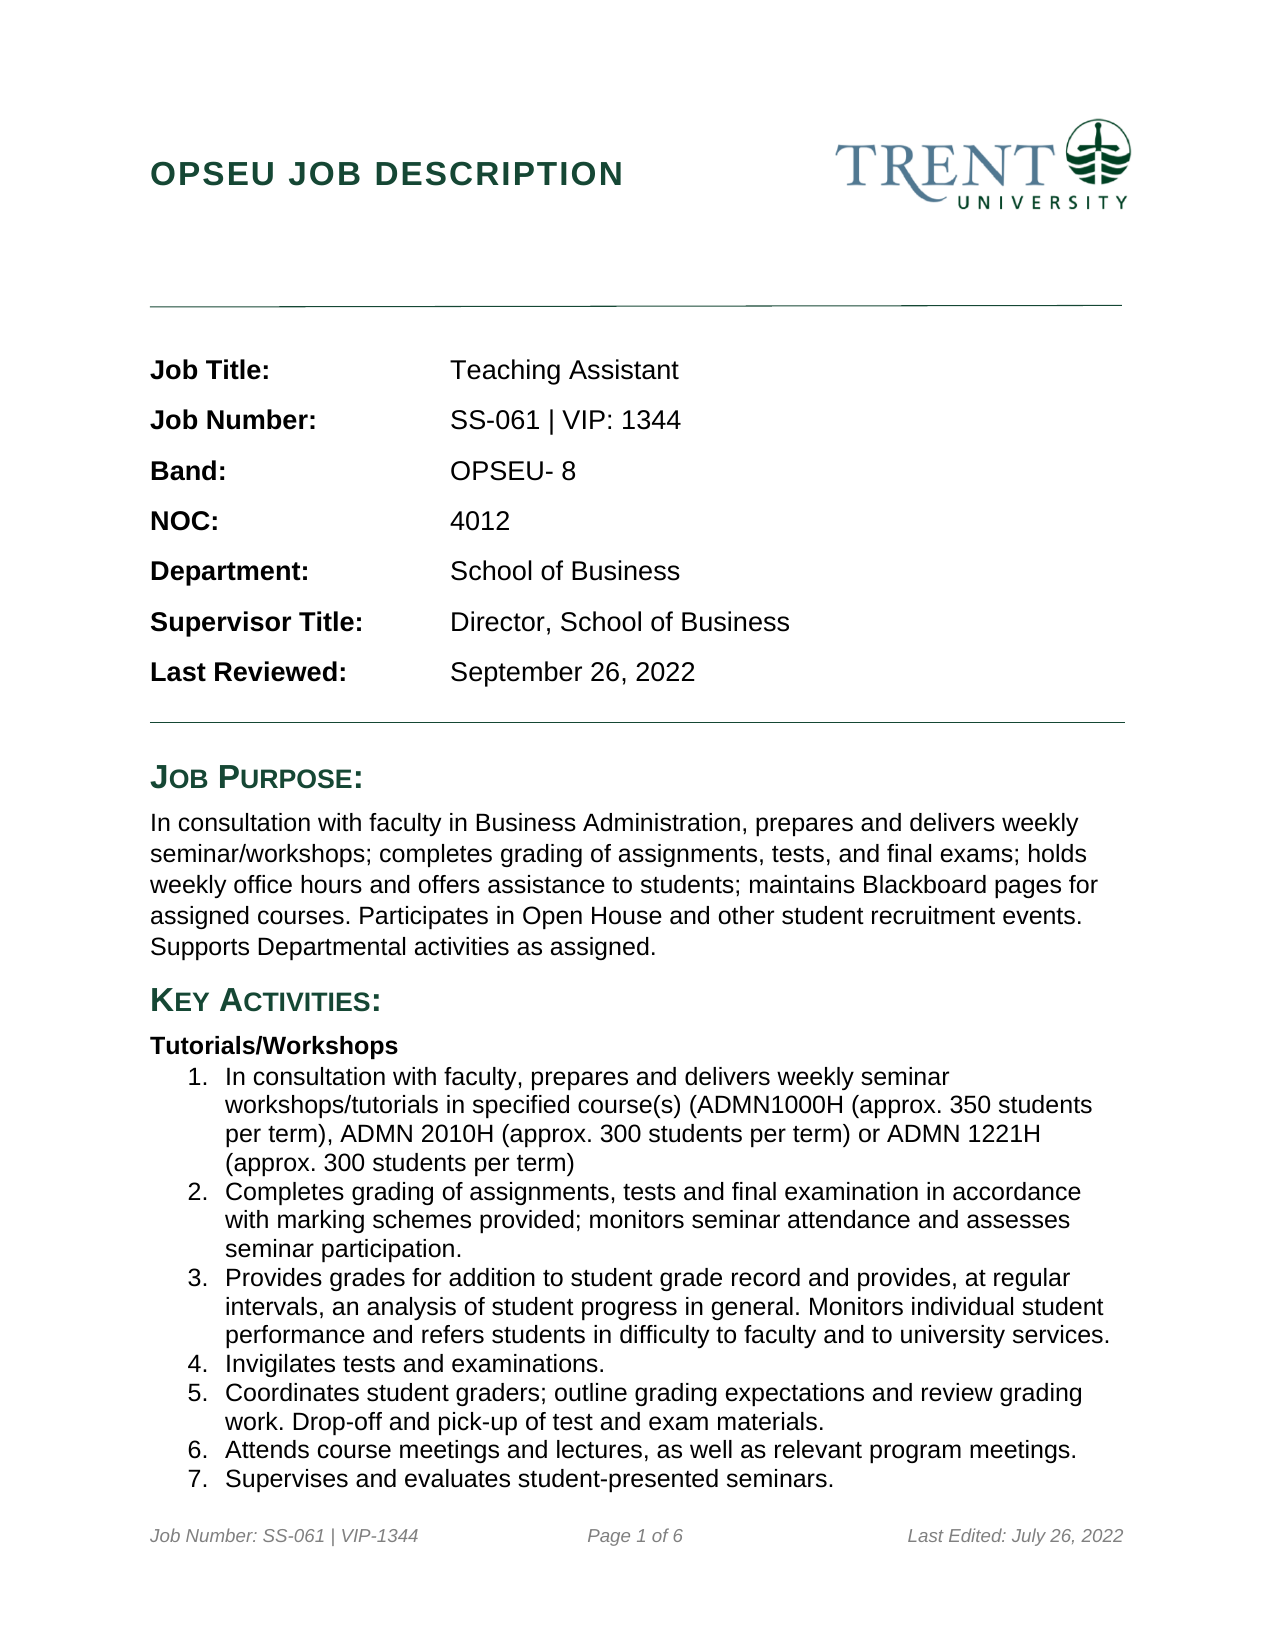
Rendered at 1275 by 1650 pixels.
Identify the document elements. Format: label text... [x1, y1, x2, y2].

text Job Title: Teaching Assistant [150, 354, 1125, 385]
list Attends course meetings and lectures, as well as relevant program meetings. [187, 1436, 1125, 1464]
text In consultation with faculty in Business Administration, prepares and delivers weekly seminar/workshops; completes grading of assignments, tests, and final exams; holds weekly office hours and offers assistance to students; maintains Blackboard pages for assigned courses. Participates in Open House and other student recruitment events. Supports Departmental activities as assigned. [150, 808, 1125, 961]
list Provides grades for addition to student grade record and provides, at regular intervals, an analysis of student progress in general. Monitors individual student performance and refers students in difficulty to faculty and to university services. [187, 1263, 1125, 1349]
text NOC: 4012 [150, 505, 1125, 536]
list Completes grading of assignments, tests and final examination in accordance with marking schemes provided; monitors seminar attendance and assesses seminar participation. [187, 1177, 1125, 1263]
list Invigilates tests and examinations. [187, 1349, 1125, 1378]
picture [820, 96, 1172, 245]
list In consultation with faculty, prepares and delivers weekly seminar workshops/tutorials in specified course(s) (ADMN1000H (approx. 350 students per term), ADMN 2010H (approx. 300 students per term) or ADMN 1221H (approx. 300 students per term) [187, 1062, 1125, 1177]
subtitle Key Activities: [150, 980, 1125, 1018]
subtitle Tutorials/Workshops [150, 1031, 1125, 1059]
text Department: School of Business [150, 555, 1125, 587]
list Supervises and evaluates student-presented seminars. [187, 1464, 1125, 1493]
subtitle Job Purpose: [150, 757, 1125, 795]
subtitle OPSEU JOB DESCRIPTION [150, 154, 820, 193]
text Band: OPSEU- 8 [150, 454, 1125, 486]
text Last Reviewed: September 26, 2022 [150, 656, 1125, 687]
list Coordinates student graders; outline grading expectations and review grading work. Drop-off and pick-up of test and exam materials. [187, 1378, 1125, 1436]
text Job Number: SS-061 | VIP: 1344 [150, 404, 1125, 435]
text Supervisor Title: Director, School of Business [150, 606, 1125, 637]
